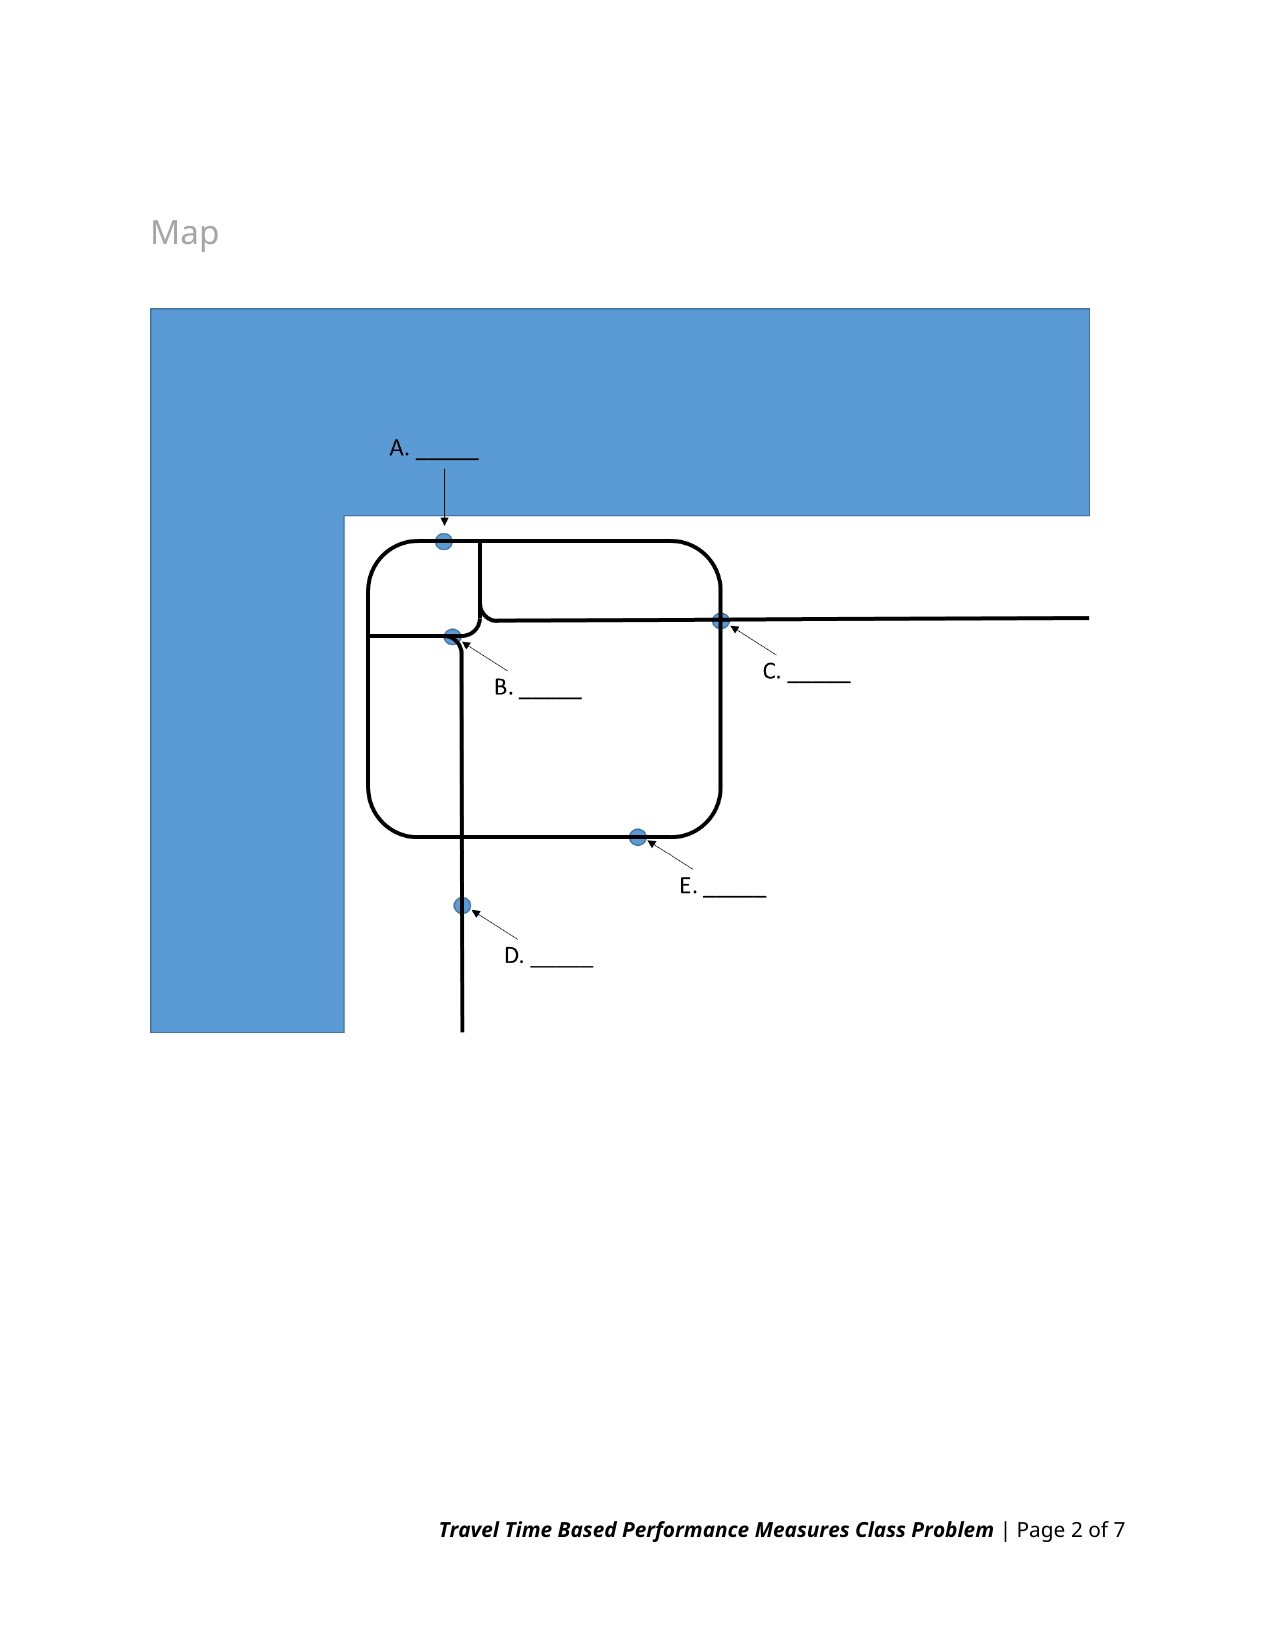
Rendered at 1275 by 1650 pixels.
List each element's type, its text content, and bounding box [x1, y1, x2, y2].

subtitle Map [150, 209, 1125, 254]
picture [150, 308, 1091, 1034]
